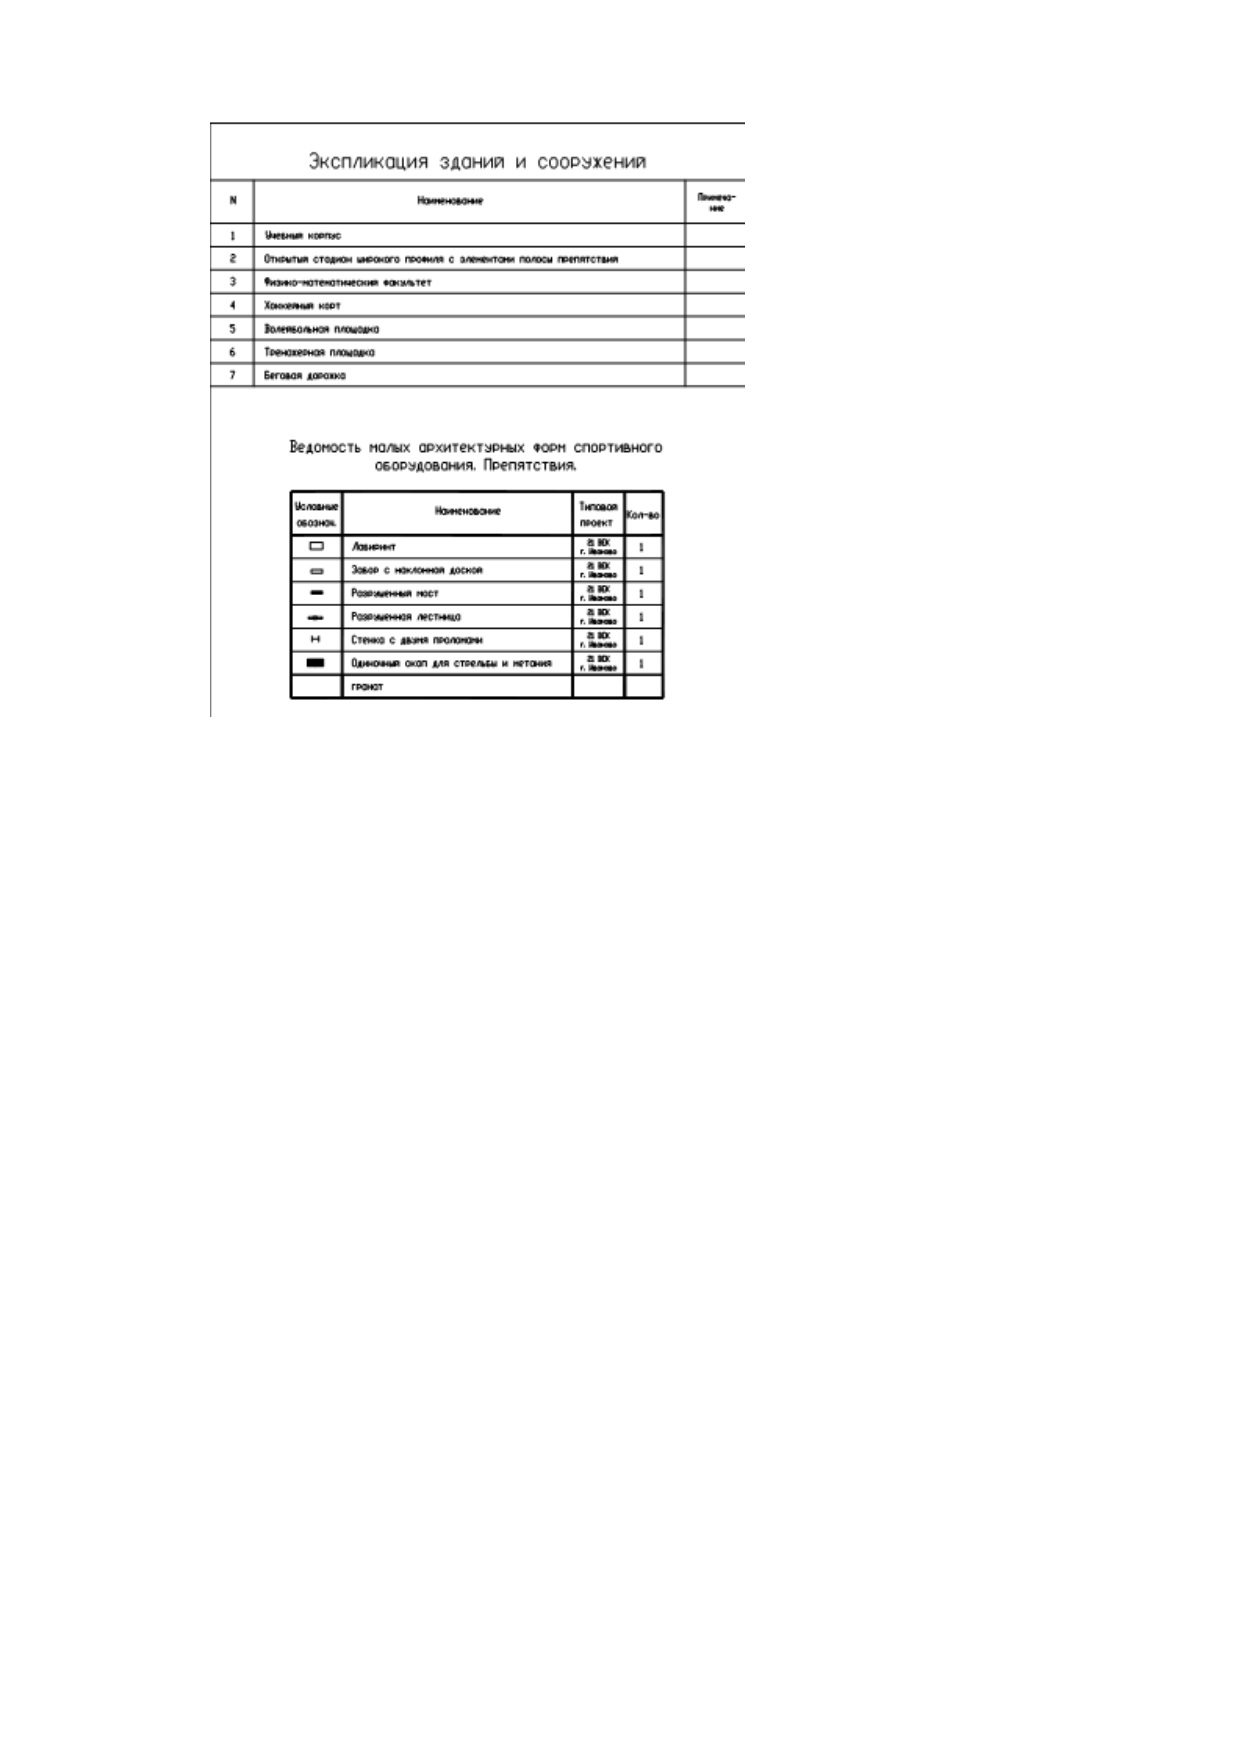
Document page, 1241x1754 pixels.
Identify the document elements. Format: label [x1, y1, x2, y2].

picture [210, 118, 745, 717]
